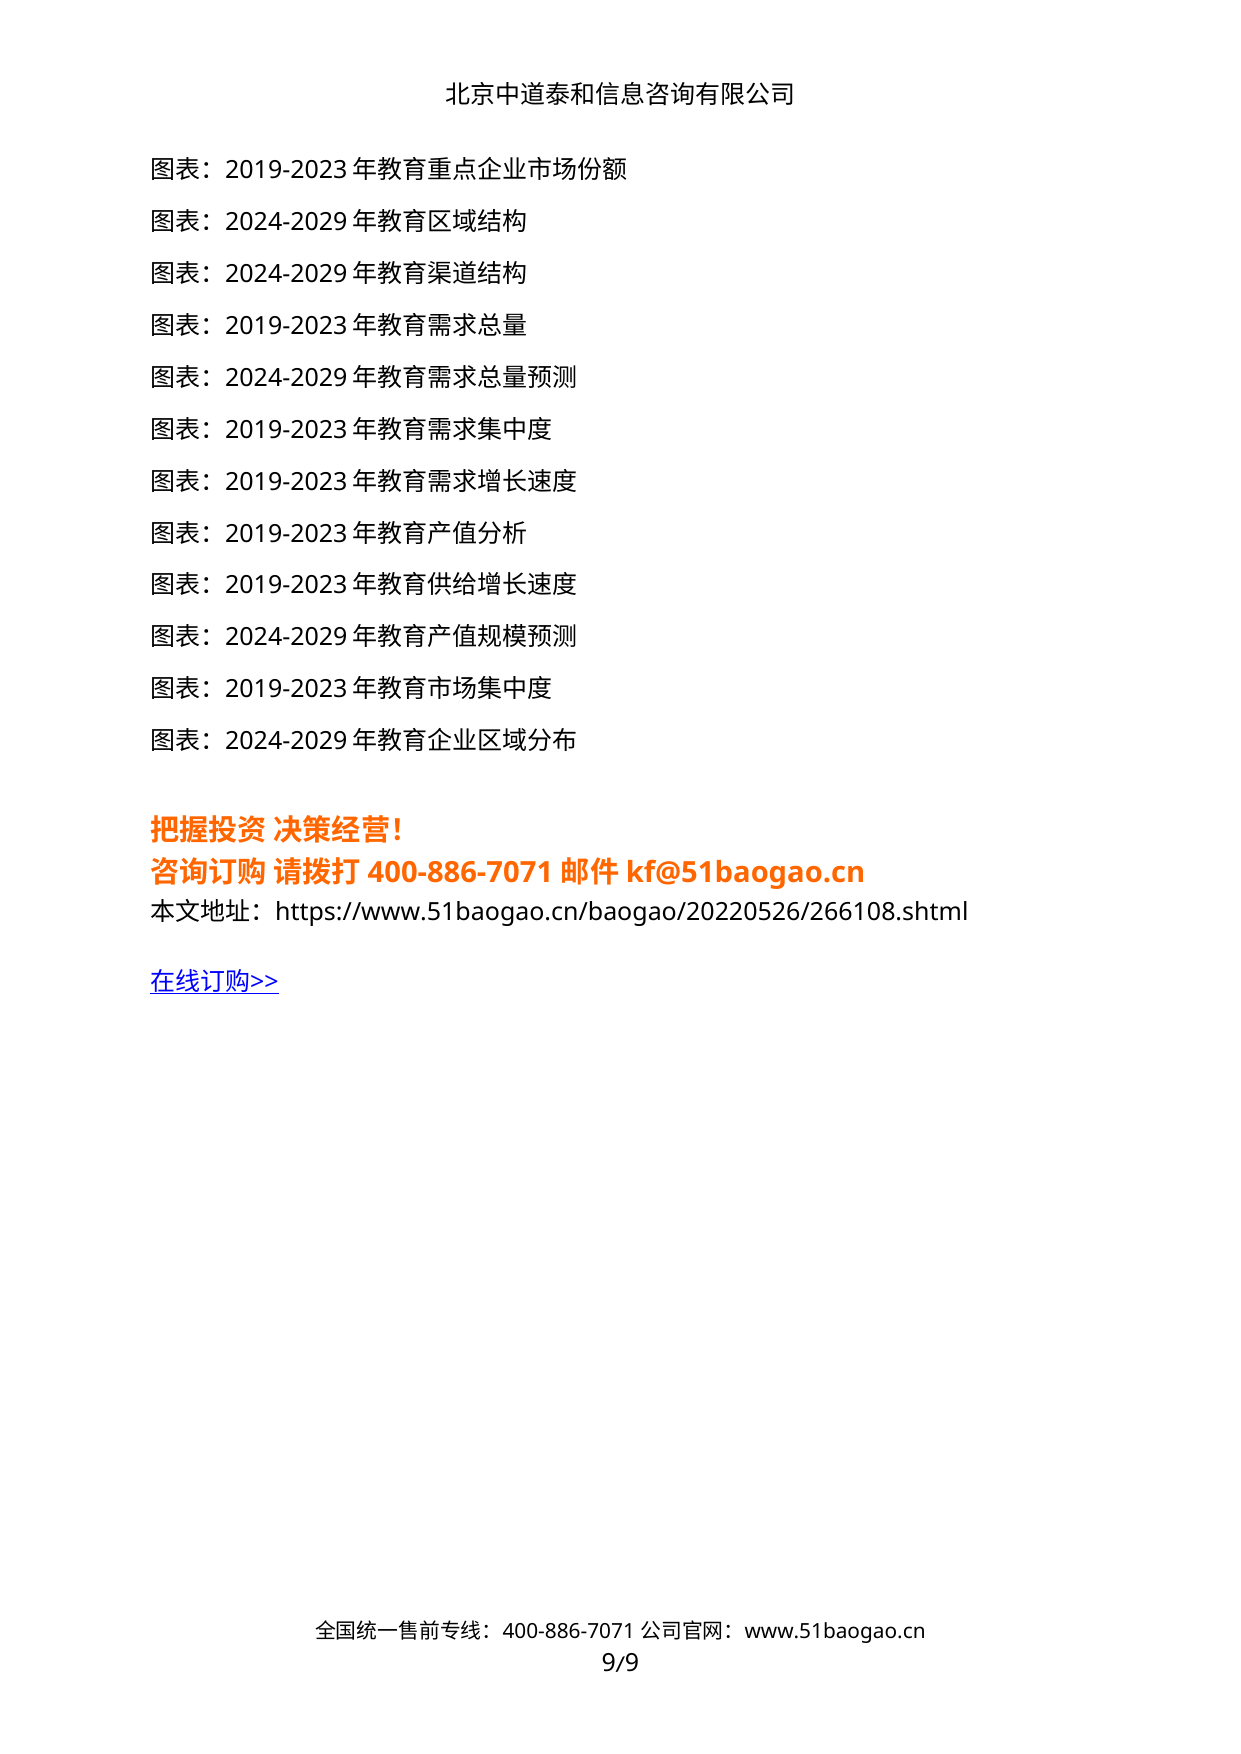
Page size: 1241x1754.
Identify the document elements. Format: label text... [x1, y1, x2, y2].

text 图表：2019-2023年教育产值分析 [150, 513, 1090, 549]
text 图表：2019-2023年教育需求集中度 [150, 409, 1090, 446]
text 图表：2024-2029年教育需求总量预测 [150, 357, 1090, 394]
text 图表：2019-2023年教育市场集中度 [150, 669, 1090, 705]
text 图表：2019-2023年教育需求增长速度 [150, 461, 1090, 497]
text 在线订购>> [150, 927, 1090, 998]
text 图表：2019-2023年教育重点企业市场份额 [150, 150, 1090, 186]
text 图表：2024-2029年教育企业区域分布 [150, 721, 1090, 757]
text 把握投资 决策经营！咨询订购 请拨打 400-886-7071 邮件 kf@51baogao.cn本文地址：https://www.51baogao.cn/baogao/20220526/266108.shtml [150, 772, 1090, 927]
text 图表：2019-2023年教育供给增长速度 [150, 565, 1090, 601]
text 图表：2019-2023年教育需求总量 [150, 306, 1090, 342]
text 图表：2024-2029年教育产值规模预测 [150, 617, 1090, 653]
text 图表：2024-2029年教育区域结构 [150, 202, 1090, 238]
text 图表：2024-2029年教育渠道结构 [150, 254, 1090, 290]
